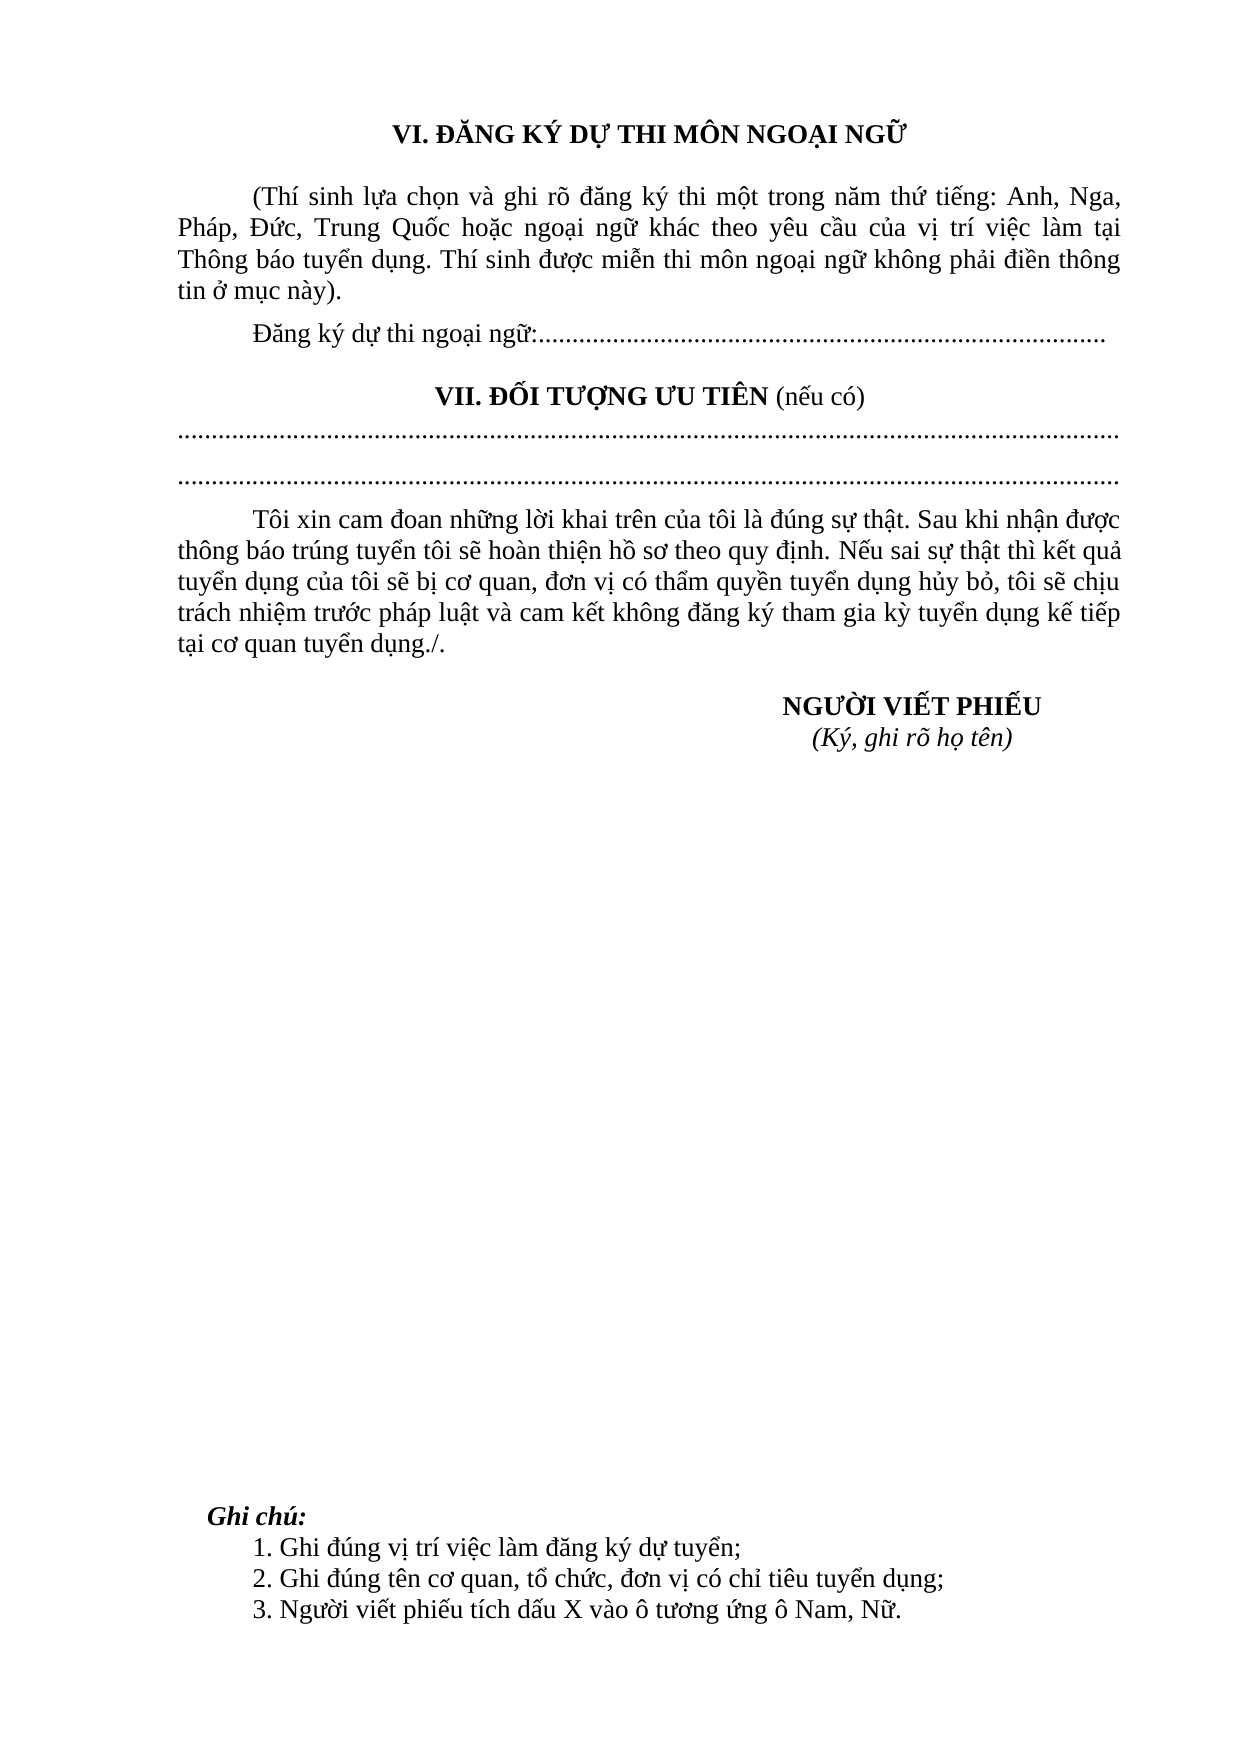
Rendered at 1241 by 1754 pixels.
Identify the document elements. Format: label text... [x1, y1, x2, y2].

text (Thí sinh lựa chọn và ghi rõ đăng ký thi một trong năm thứ tiếng: Anh, Nga, Pháp, Đức, Trung Quốc hoặc ngoại ngữ khác theo yêu cầu của vị trí việc làm tại Thông báo tuyển dụng. Thí sinh được miễn thi môn ngoại ngữ không phải điền thông tin ở mục này). [177, 180, 1122, 305]
text 1. Ghi đúng vị trí việc làm đăng ký dự tuyển; [177, 1531, 1122, 1562]
text Ghi chú: [177, 1500, 1122, 1531]
text Đăng ký dự thi ngoại ngữ: [177, 317, 1122, 349]
text 2. Ghi đúng tên cơ quan, tổ chức, đơn vị có chỉ tiêu tuyển dụng; [177, 1562, 1122, 1593]
text Tôi xin cam đoan những lời khai trên của tôi là đúng sự thật. Sau khi nhận được thông báo trúng tuyển tôi sẽ hoàn thiện hồ sơ theo quy định. Nếu sai sự thật thì kết quả tuyển dụng của tôi sẽ bị cơ quan, đơn vị có thẩm quyền tuyển dụng hủy bỏ, tôi sẽ chịu trách nhiệm trước pháp luật và cam kết không đăng ký tham gia kỳ tuyển dụng kế tiếp tại cơ quan tuyển dụng./. [177, 503, 1122, 659]
text VI. ĐĂNG KÝ DỰ THI MÔN NGOẠI NGỮ [177, 118, 1122, 149]
text VII. ĐỐI TƯỢNG ƯU TIÊN (nếu có) [177, 380, 1122, 411]
text (Ký, ghi rõ họ tên) [702, 721, 1122, 752]
text NGƯỜI VIẾT PHIẾU [702, 690, 1122, 721]
text 3. Người viết phiếu tích dấu X vào ô tương ứng ô Nam, Nữ. [177, 1593, 1122, 1624]
